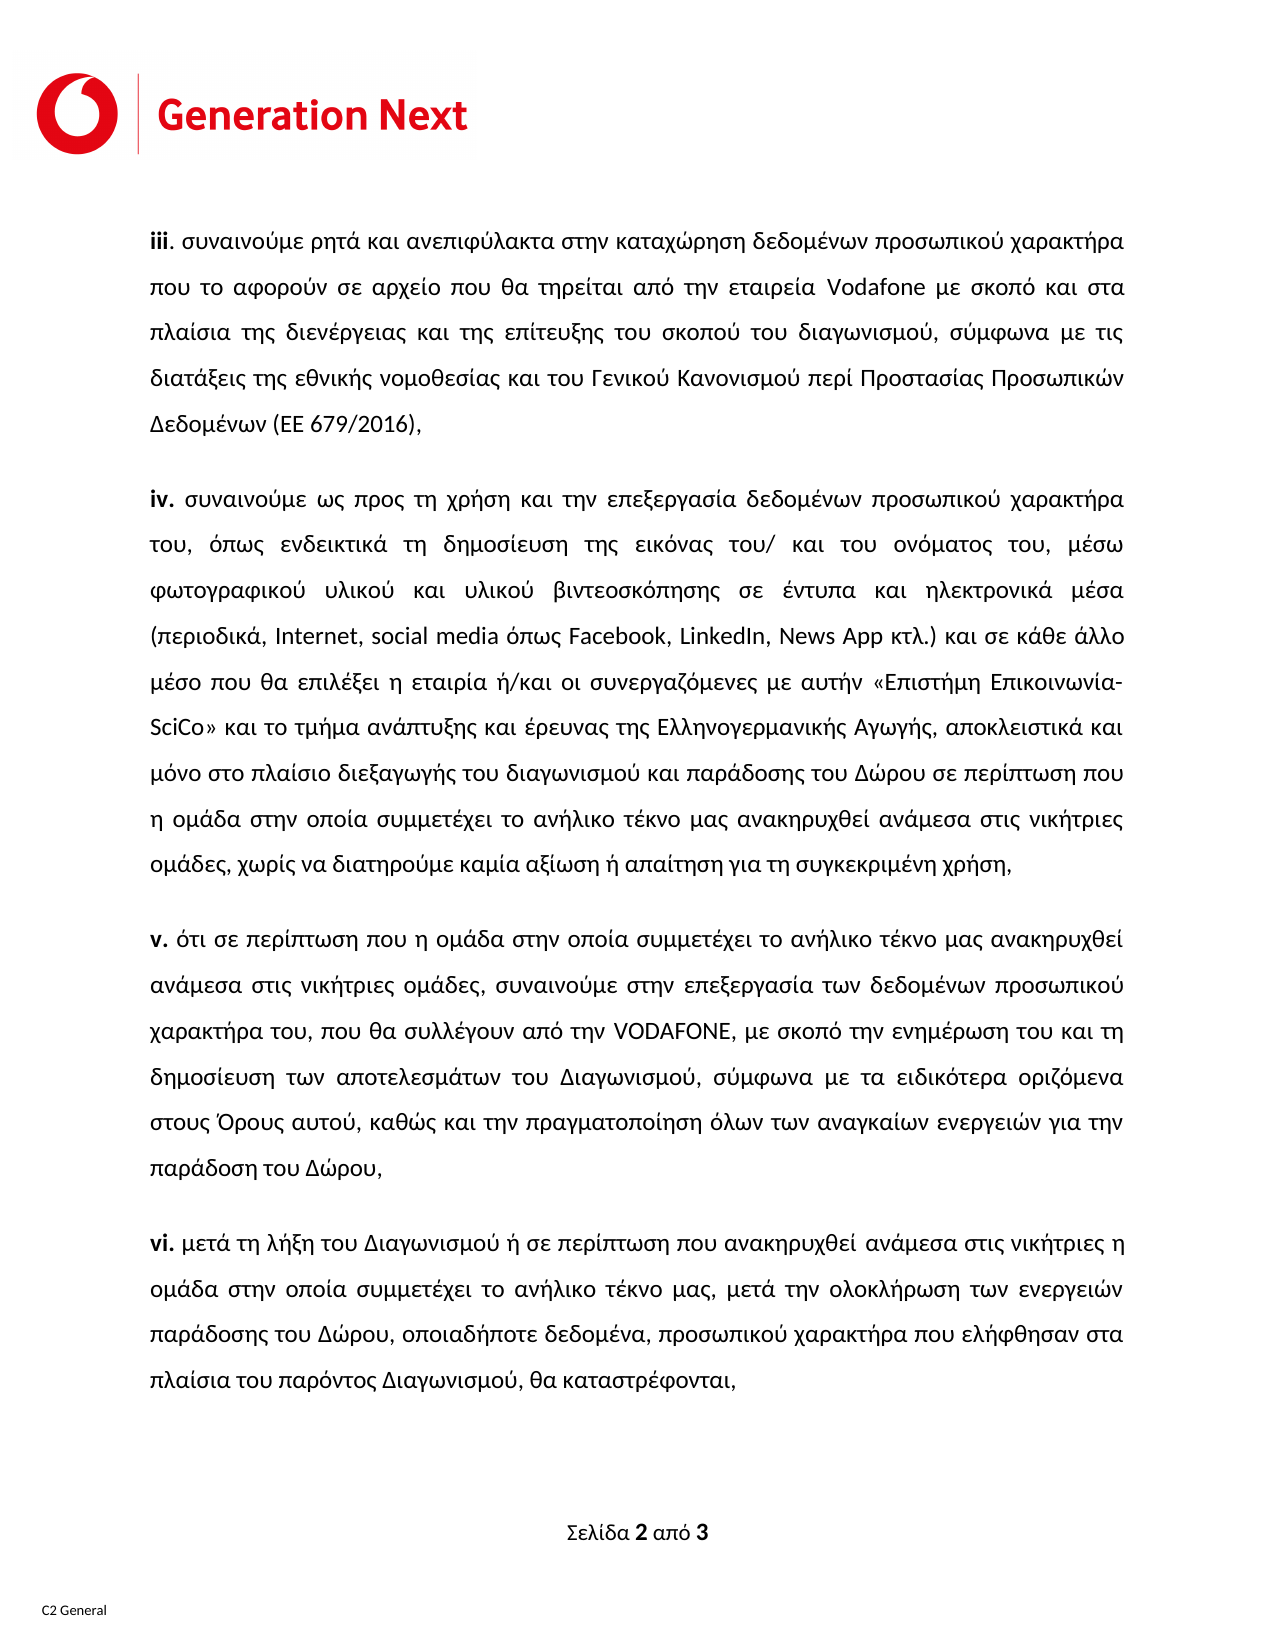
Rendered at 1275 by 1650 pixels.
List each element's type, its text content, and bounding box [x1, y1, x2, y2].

text iv. συναινούμε ως προς τη χρήση και την επεξεργασία δεδομένων προσωπικού χαρακτήρα του, όπως ενδεικτικά τη δημοσίευση της εικόνας του/ και του ονόματος του, μέσω φωτογραφικού υλικού και υλικού βιντεοσκόπησης σε έντυπα και ηλεκτρονικά μέσα (περιοδικά, Internet, social media όπως Facebook, LinkedIn, News App κτλ.) και σε κάθε άλλο μέσο που θα επιλέξει η εταιρία ή/και οι συνεργαζόμενες με αυτήν «Επιστήμη Επικοινωνία-SciCo» και το τμήμα ανάπτυξης και έρευνας της Ελληνογερμανικής Αγωγής, αποκλειστικά και μόνο στο πλαίσιο διεξαγωγής του διαγωνισμού και παράδοσης του Δώρου σε περίπτωση που η ομάδα στην οποία συμμετέχει το ανήλικο τέκνο μας ανακηρυχθεί ανάμεσα στις νικήτριες ομάδες, χωρίς να διατηρούμε καμία αξίωση ή απαίτηση για τη συγκεκριμένη χρήση, [150, 483, 1125, 879]
text iii. συναινούμε ρητά και ανεπιφύλακτα στην καταχώρηση δεδομένων προσωπικού χαρακτήρα που το αφορούν σε αρχείο που θα τηρείται από την εταιρεία Vodafone με σκοπό και στα πλαίσια της διενέργειας και της επίτευξης του σκοπού του διαγωνισμού, σύμφωνα με τις διατάξεις της εθνικής νομοθεσίας και του Γενικού Κανονισμού περί Προστασίας Προσωπικών Δεδομένων (ΕΕ 679/2016), [150, 225, 1125, 438]
picture [11, 50, 477, 163]
text vi. μετά τη λήξη του Διαγωνισμού ή σε περίπτωση που ανακηρυχθεί ανάμεσα στις νικήτριες η ομάδα στην οποία συμμετέχει το ανήλικο τέκνο μας, μετά την ολοκλήρωση των ενεργειών παράδοσης του Δώρου, οποιαδήποτε δεδομένα, προσωπικού χαρακτήρα που ελήφθησαν στα πλαίσια του παρόντος Διαγωνισμού, θα καταστρέφονται, [150, 1227, 1125, 1395]
text v. ότι σε περίπτωση που η ομάδα στην οποία συμμετέχει το ανήλικο τέκνο μας ανακηρυχθεί ανάμεσα στις νικήτριες ομάδες, συναινούμε στην επεξεργασία των δεδομένων προσωπικού χαρακτήρα του, που θα συλλέγουν από την VODAFONE, με σκοπό την ενημέρωση του και τη δημοσίευση των αποτελεσμάτων του Διαγωνισμού, σύμφωνα με τα ειδικότερα οριζόμενα στους Όρους αυτού, καθώς και την πραγματοποίηση όλων των αναγκαίων ενεργειών για την παράδοση του Δώρου, [150, 923, 1125, 1183]
